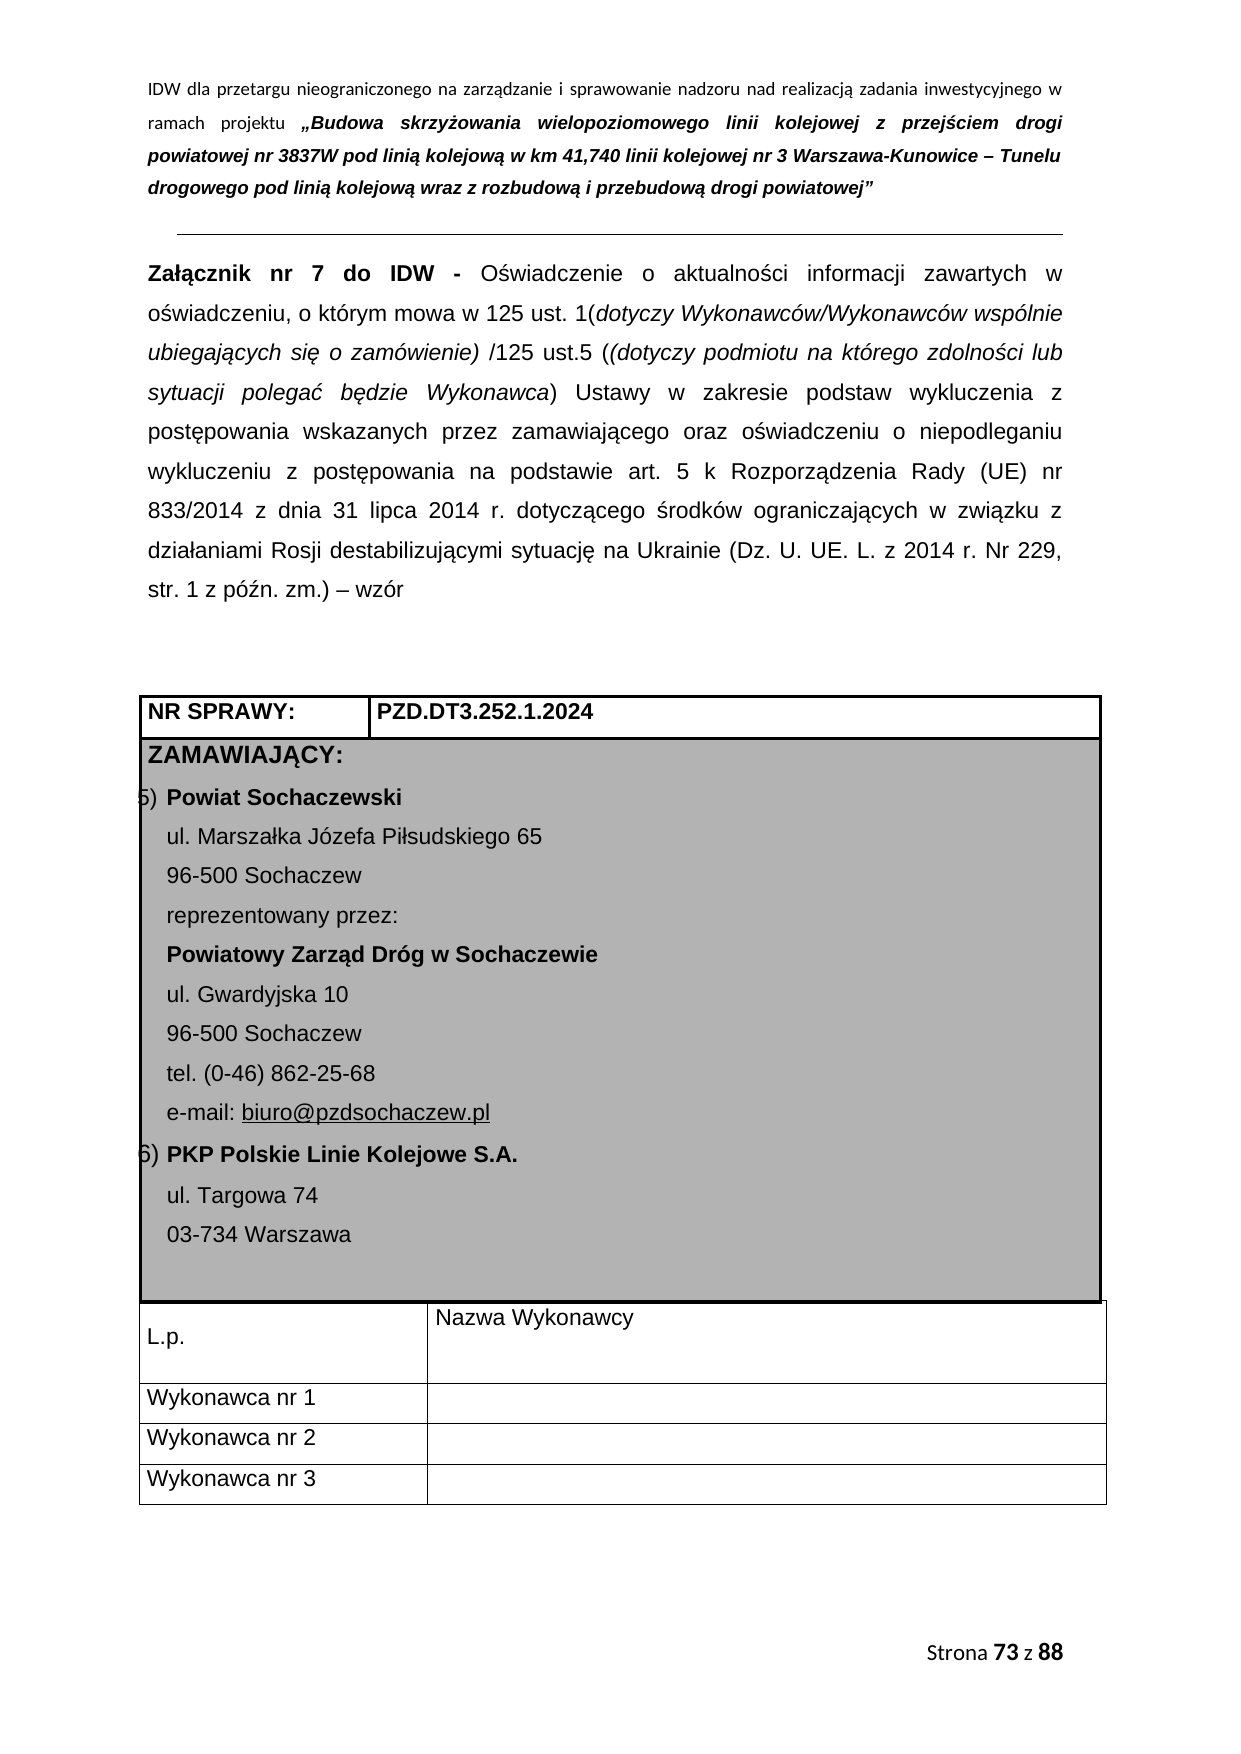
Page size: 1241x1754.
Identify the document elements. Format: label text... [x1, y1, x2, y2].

table_cell [428, 1465, 1106, 1504]
table_header NR SPRAWY: [142, 698, 368, 737]
table_header PZD.DT3.252.1.2024 [371, 698, 1099, 737]
table_cell Wykonawca nr 2 [140, 1424, 427, 1463]
table_cell L.p. [140, 1304, 427, 1382]
table_cell [428, 1384, 1106, 1423]
table_cell Nazwa Wykonawcy [428, 1301, 1106, 1382]
text Załącznik nr 7 do IDW - Oświadczenie o aktualności informacji zawartych w oświadczeniu, o którym mowa w 125 ust. 1(dotyczy Wykonawców/Wykonawców wspólnie ubiegających się o zamówienie) /125 ust.5 ((dotyczy podmiotu na którego zdolności lub sytuacji polegać będzie Wykonawca) Ustawy w zakresie podstaw wykluczenia z postępowania wskazanych przez zamawiającego oraz oświadczeniu o niepodleganiu wykluczeniu z postępowania na podstawie art. 5 k Rozporządzenia Rady (UE) nr 833/2014 z dnia 31 lipca 2014 r. dotyczącego środków ograniczających w związku z działaniami Rosji destabilizującymi sytuację na Ukrainie (Dz. U. UE. L. z 2014 r. Nr 229, str. 1 z późn. zm.) – wzór [148, 260, 1063, 603]
table_cell [428, 1424, 1106, 1463]
table_cell ZAMAWIAJĄCY: Powiat Sochaczewski ul. Marszałka Józefa Piłsudskiego 65 96-500 Sochaczew reprezentowany przez: Powiatowy Zarząd Dróg w Sochaczewie ul. Gwardyjska 10 96-500 Sochaczew tel. (0-46) 862-25-68 e-mail: biuro@pzdsochaczew.pl PKP Polskie Linie Kolejowe S.A. ul. Targowa 74 03-734 Warszawa [142, 740, 1099, 1300]
table_cell Wykonawca nr 3 [140, 1465, 427, 1504]
table_cell Wykonawca nr 1 [140, 1384, 427, 1423]
